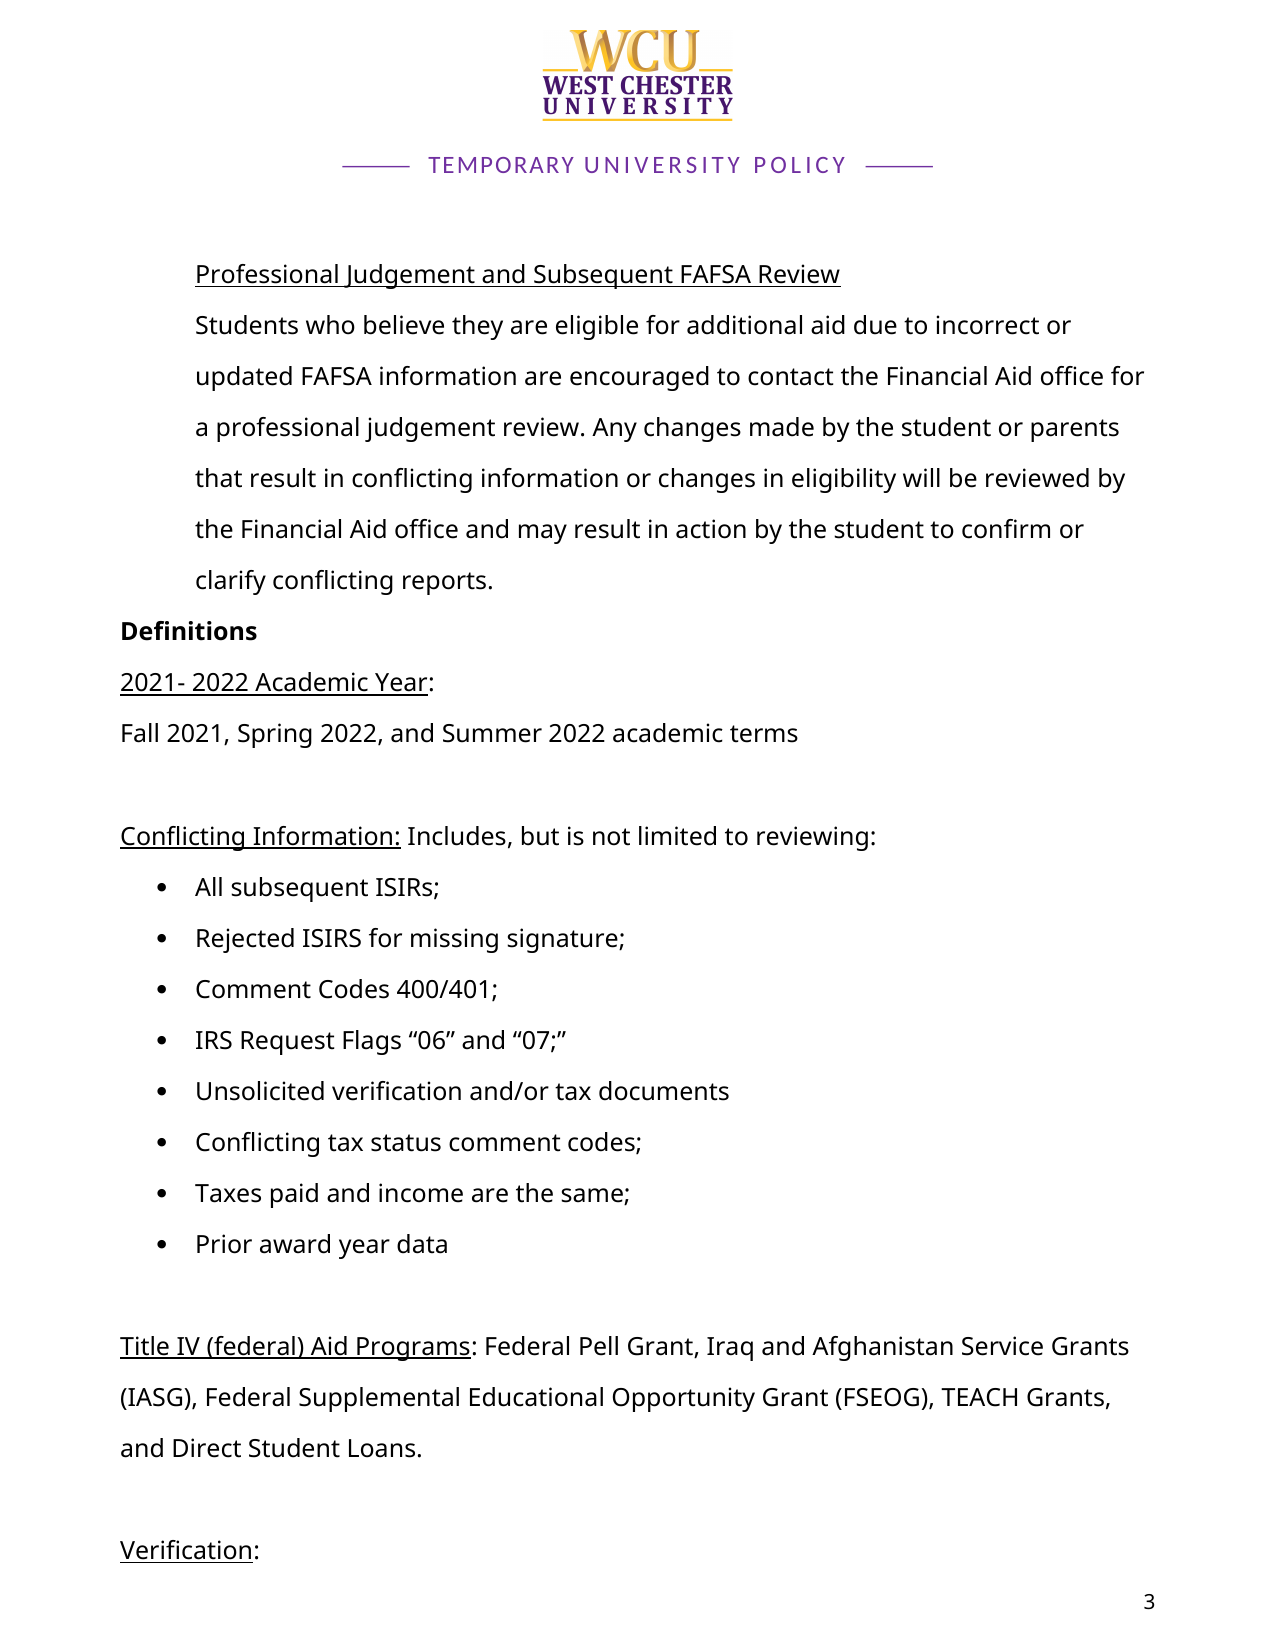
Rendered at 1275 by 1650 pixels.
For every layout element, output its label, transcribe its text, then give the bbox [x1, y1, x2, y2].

text 2021- 2022 Academic Year: [120, 665, 1024, 699]
list Rejected ISIRS for missing signature; [157, 920, 1024, 954]
list Conflicting tax status comment codes; [157, 1124, 1024, 1158]
text Conflicting Information: Includes, but is not limited to reviewing: [120, 818, 1024, 852]
list Unsolicited verification and/or tax documents [157, 1073, 1024, 1107]
text Definitions [120, 614, 1024, 648]
list All subsequent ISIRs; [157, 869, 1024, 903]
text Students who believe they are eligible for additional aid due to incorrect or updated FAFSA information are encouraged to contact the Financial Aid office for a professional judgement review. Any changes made by the student or parents that result in conflicting information or changes in eligibility will be reviewed by the Financial Aid office and may result in action by the student to confirm or clarify conflicting reports. [195, 308, 1155, 597]
list Comment Codes 400/401; [157, 971, 1024, 1005]
text Fall 2021, Spring 2022, and Summer 2022 academic terms [120, 716, 1024, 750]
picture [542, 30, 733, 121]
list IRS Request Flags “06” and “07;” [157, 1022, 1024, 1056]
text Title IV (federal) Aid Programs: Federal Pell Grant, Iraq and Afghanistan Service Grants (IASG), Federal Supplemental Educational Opportunity Grant (FSEOG), TEACH Grants, and Direct Student Loans. [120, 1329, 1155, 1465]
text Verification: [120, 1533, 1155, 1567]
list Prior award year data [157, 1227, 1024, 1261]
list Taxes paid and income are the same; [157, 1176, 1024, 1209]
text Professional Judgement and Subsequent FAFSA Review [195, 257, 1155, 291]
